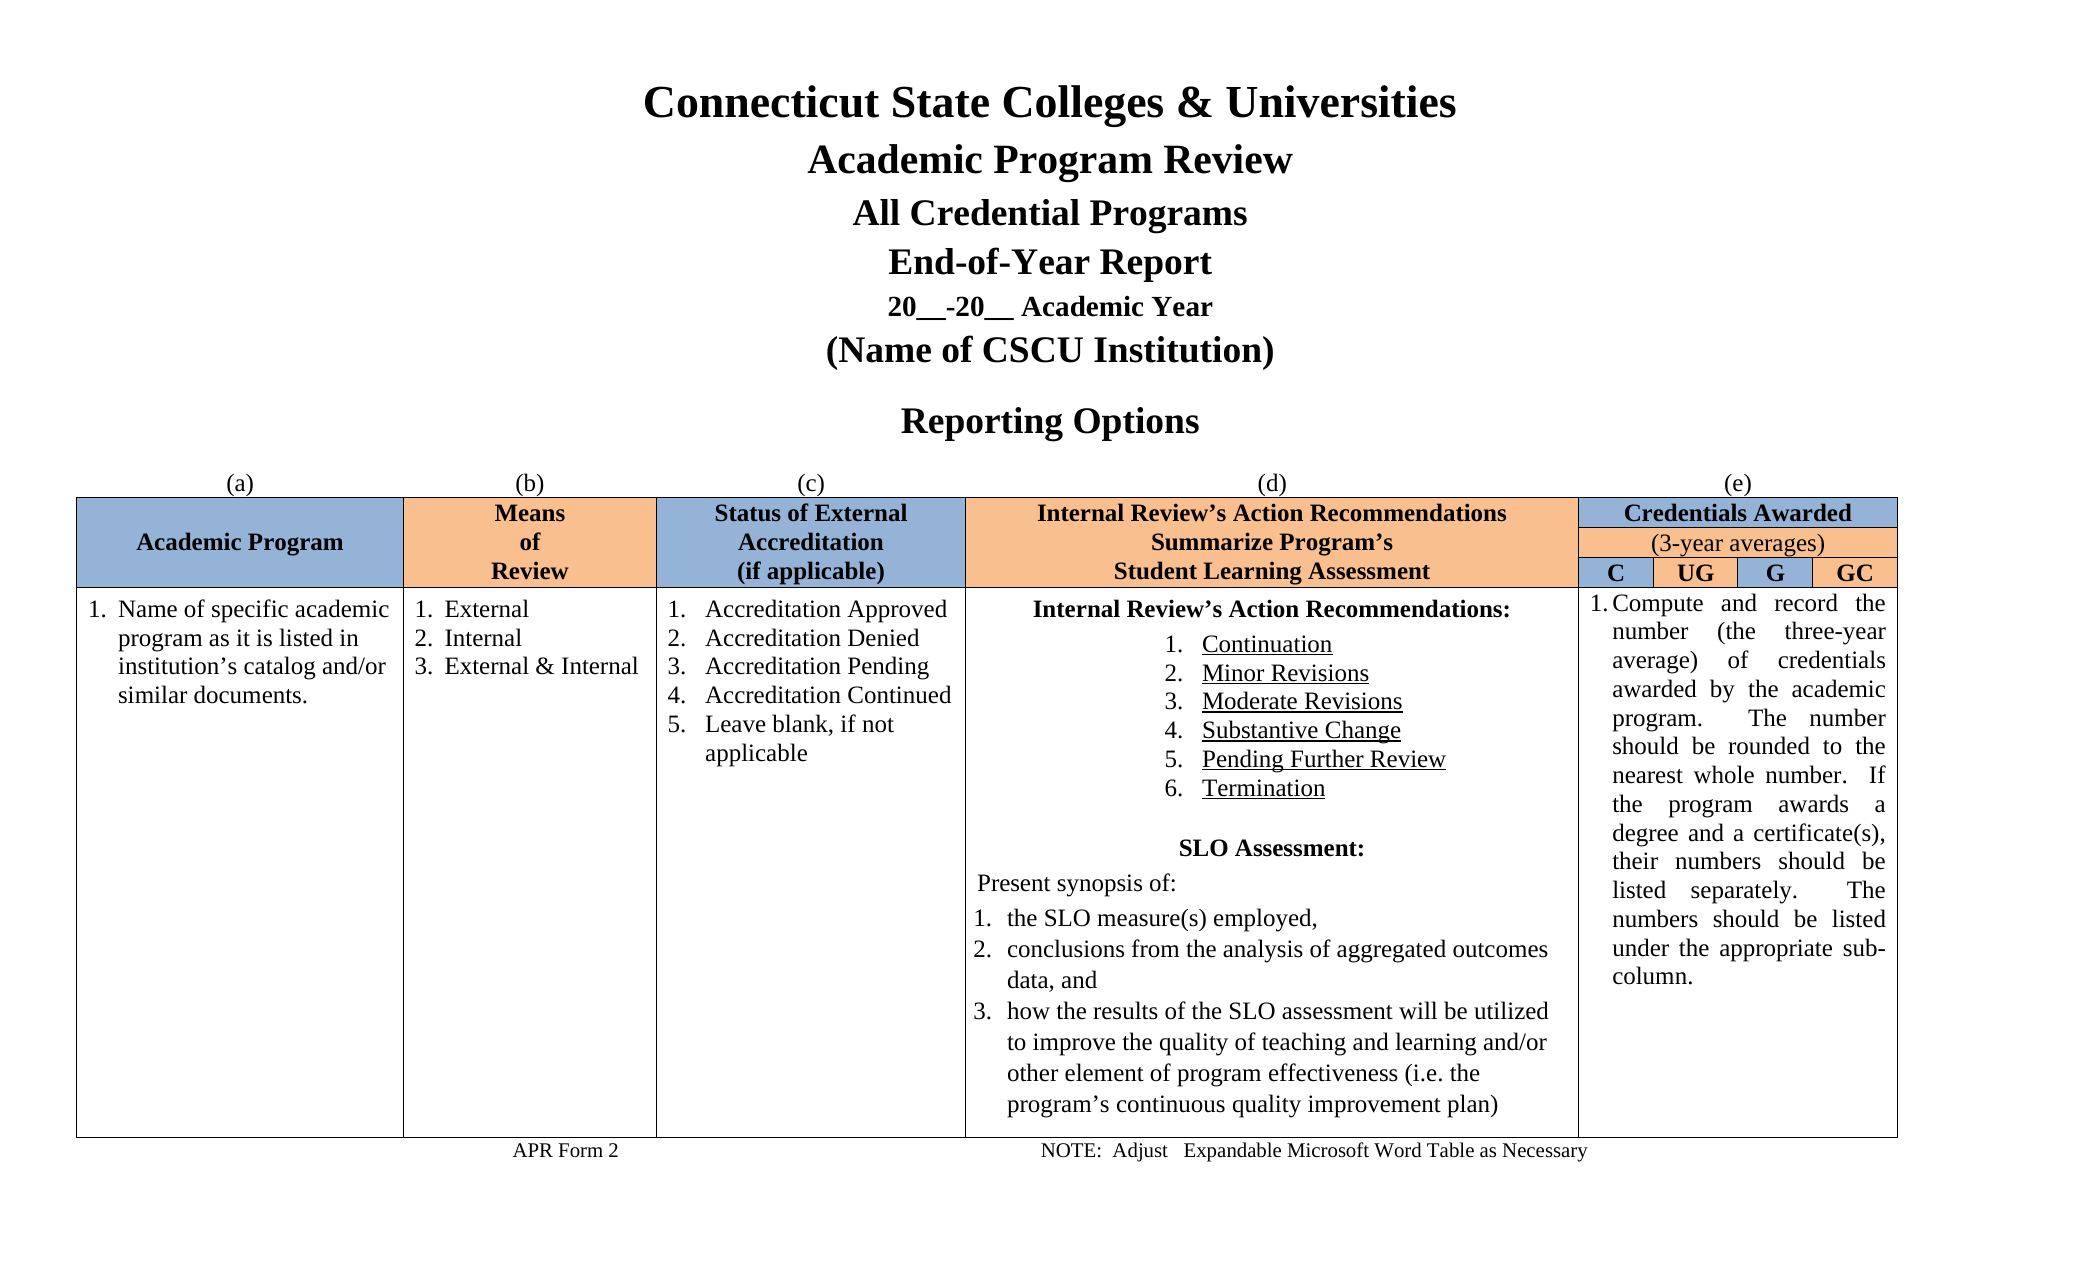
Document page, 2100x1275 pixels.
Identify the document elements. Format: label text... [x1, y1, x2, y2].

table_header (b) [403, 469, 656, 497]
table_cell Internal Review’s Action Recommendations: Continuation Minor Revisions Moderate Revisions Substantive Change Pending Further Review Termination SLO Assessment: Present synopsis of: the SLO measure(s) employed, conclusions from the analysis of aggregated outcomes data, and how the results of the SLO assessment will be utilized to improve the quality of teaching and learning and/or other element of program effectiveness (i.e. the program’s continuous quality improvement plan) [966, 588, 1578, 1137]
table_cell Credentials Awarded [1579, 498, 1897, 527]
text (Name of CSCU Institution) [75, 328, 2025, 371]
table_cell C [1579, 558, 1653, 587]
text APR Form 2 NOTE: Adjust Expandable Microsoft Word Table as Necessary [75, 1138, 2025, 1162]
table_header (d) [966, 469, 1578, 497]
table_cell External Internal External & Internal [404, 588, 656, 1137]
text Reporting Options [75, 398, 2025, 441]
table_cell Status of External Accreditation (if applicable) [657, 498, 965, 587]
table_cell Name of specific academic program as it is listed in institution’s catalog and/or similar documents. [77, 588, 403, 1137]
table_cell Academic Program [77, 498, 403, 587]
text 20__-20__ Academic Year [75, 289, 2025, 323]
text End-of-Year Report [75, 239, 2025, 283]
table_cell Accreditation Approved Accreditation Denied Accreditation Pending Accreditation Continued Leave blank, if not applicable [657, 588, 965, 1137]
table_cell G [1738, 558, 1812, 587]
table_header (a) [77, 469, 403, 497]
table_header (e) [1578, 469, 1897, 497]
table_cell Compute and record the number (the three-year average) of credentials awarded by the academic program. The number should be rounded to the nearest whole number. If the program awards a degree and a certificate(s), their numbers should be listed separately. The numbers should be listed under the appropriate sub-column. [1579, 588, 1897, 1137]
table_cell GC [1813, 558, 1897, 587]
text All Credential Programs [75, 190, 2025, 233]
table_cell Internal Review’s Action Recommendations Summarize Program’s Student Learning Assessment [966, 498, 1578, 587]
table_cell (3-year averages) [1579, 528, 1897, 557]
table_cell UG [1654, 558, 1737, 587]
text Connecticut State Colleges & Universities Academic Program Review [75, 75, 2025, 183]
table_cell Means of Review [404, 498, 656, 587]
table_header (c) [656, 469, 966, 497]
